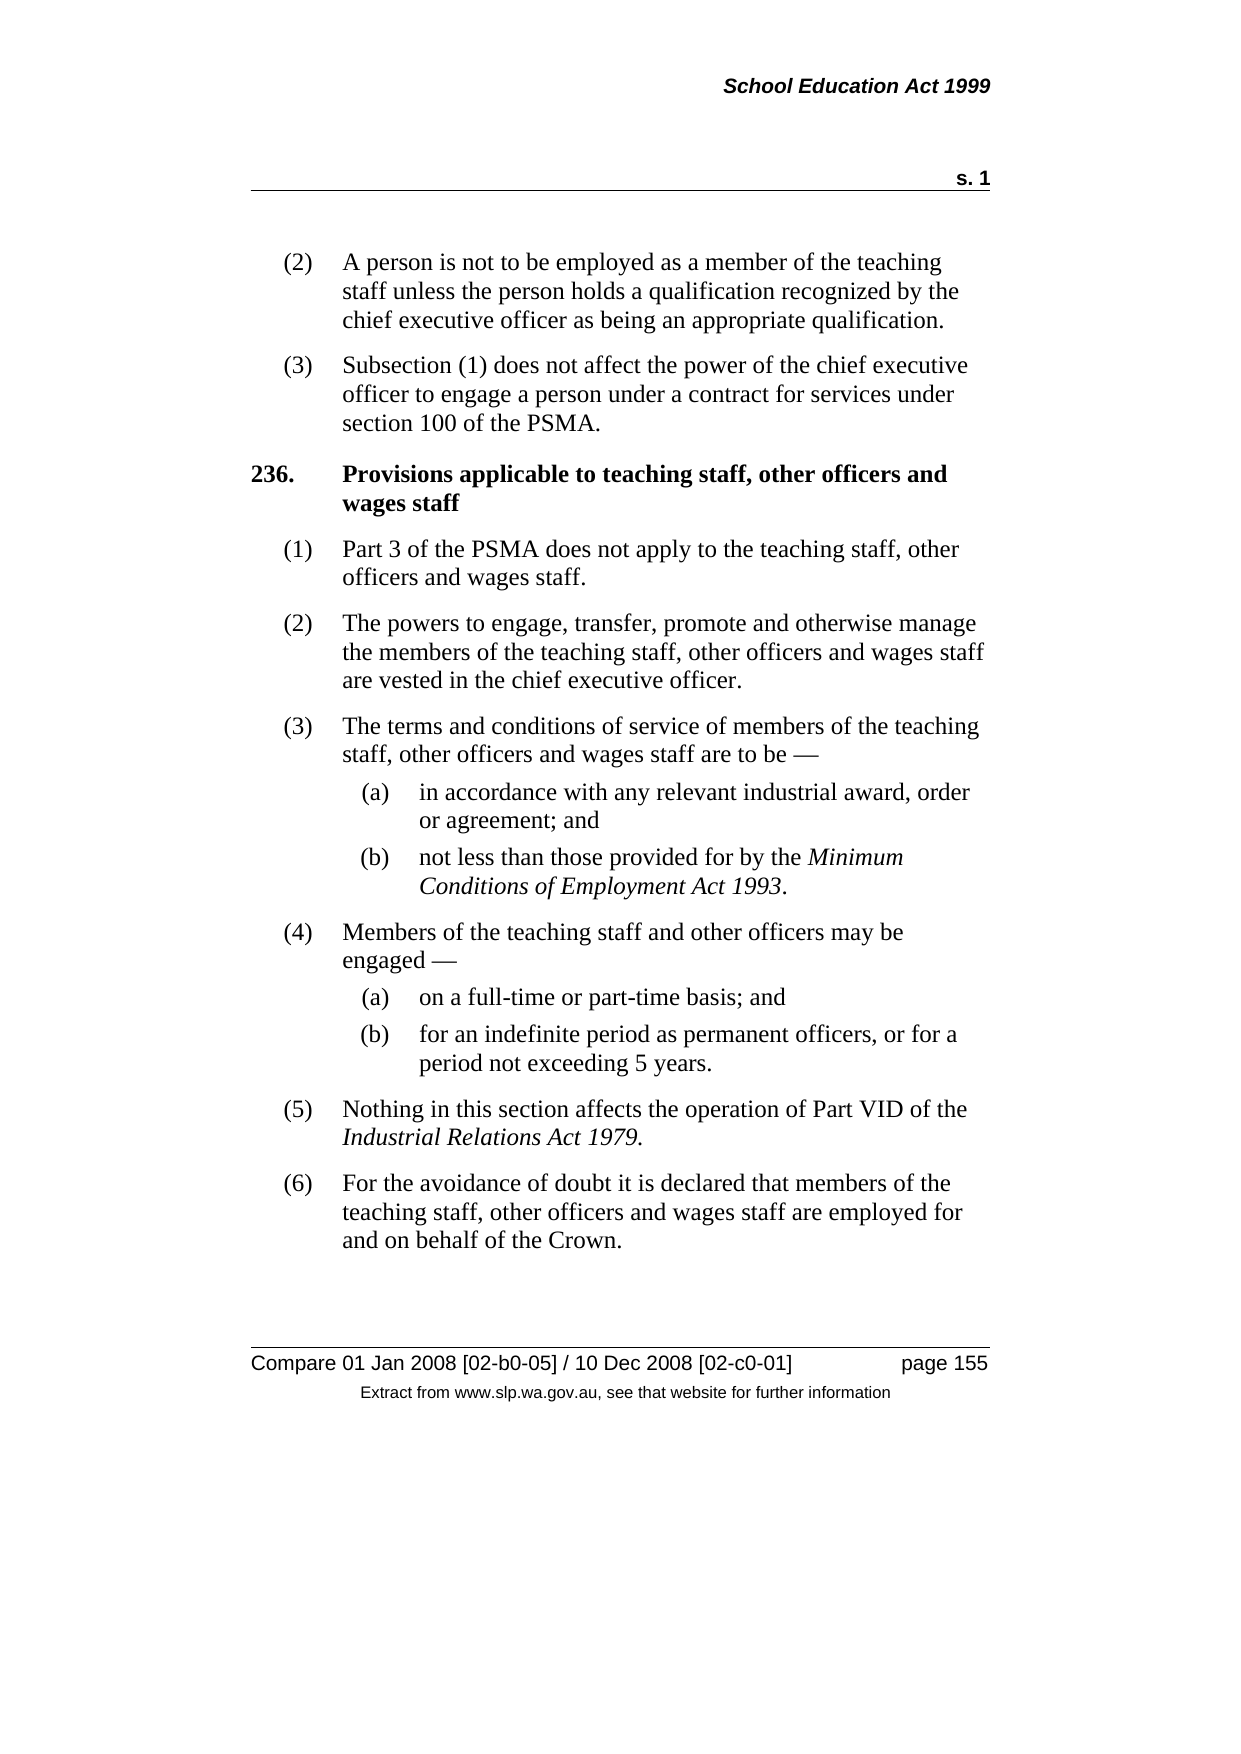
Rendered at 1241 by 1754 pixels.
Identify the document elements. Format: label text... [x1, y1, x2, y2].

text (a) in accordance with any relevant industrial award, order or agreement; and [251, 777, 990, 834]
subtitle 236. Provisions applicable to teaching staff, other officers and wages staff [251, 459, 990, 517]
text (3) The terms and conditions of service of members of the teaching staff, other officers and wages staff are to be — [251, 711, 990, 768]
text (b) not less than those provided for by the Minimum Conditions of Employment Act 1993. [251, 842, 990, 900]
text (1) Part 3 of the PSMA does not apply to the teaching staff, other officers and wages staff. [251, 534, 990, 591]
text (b) for an indefinite period as permanent officers, or for a period not exceeding 5 years. [251, 1019, 990, 1077]
text (a) on a full-time or part-time basis; and [251, 982, 990, 1011]
text (6) For the avoidance of doubt it is declared that members of the teaching staff, other officers and wages staff are employed for and on behalf of the Crown. [251, 1168, 990, 1254]
text (4) Members of the teaching staff and other officers may be engaged — [251, 917, 990, 974]
text (3) Subsection (1) does not affect the power of the chief executive officer to engage a person under a contract for services under section 100 of the PSMA. [251, 350, 990, 437]
text (5) Nothing in this section affects the operation of Part VID of the Industrial Relations Act 1979. [251, 1094, 990, 1151]
text (2) The powers to engage, transfer, promote and otherwise manage the members of the teaching staff, other officers and wages staff are vested in the chief executive officer. [251, 608, 990, 694]
text (2) A person is not to be employed as a member of the teaching staff unless the person holds a qualification recognized by the chief executive officer as being an appropriate qualification. [251, 247, 990, 334]
